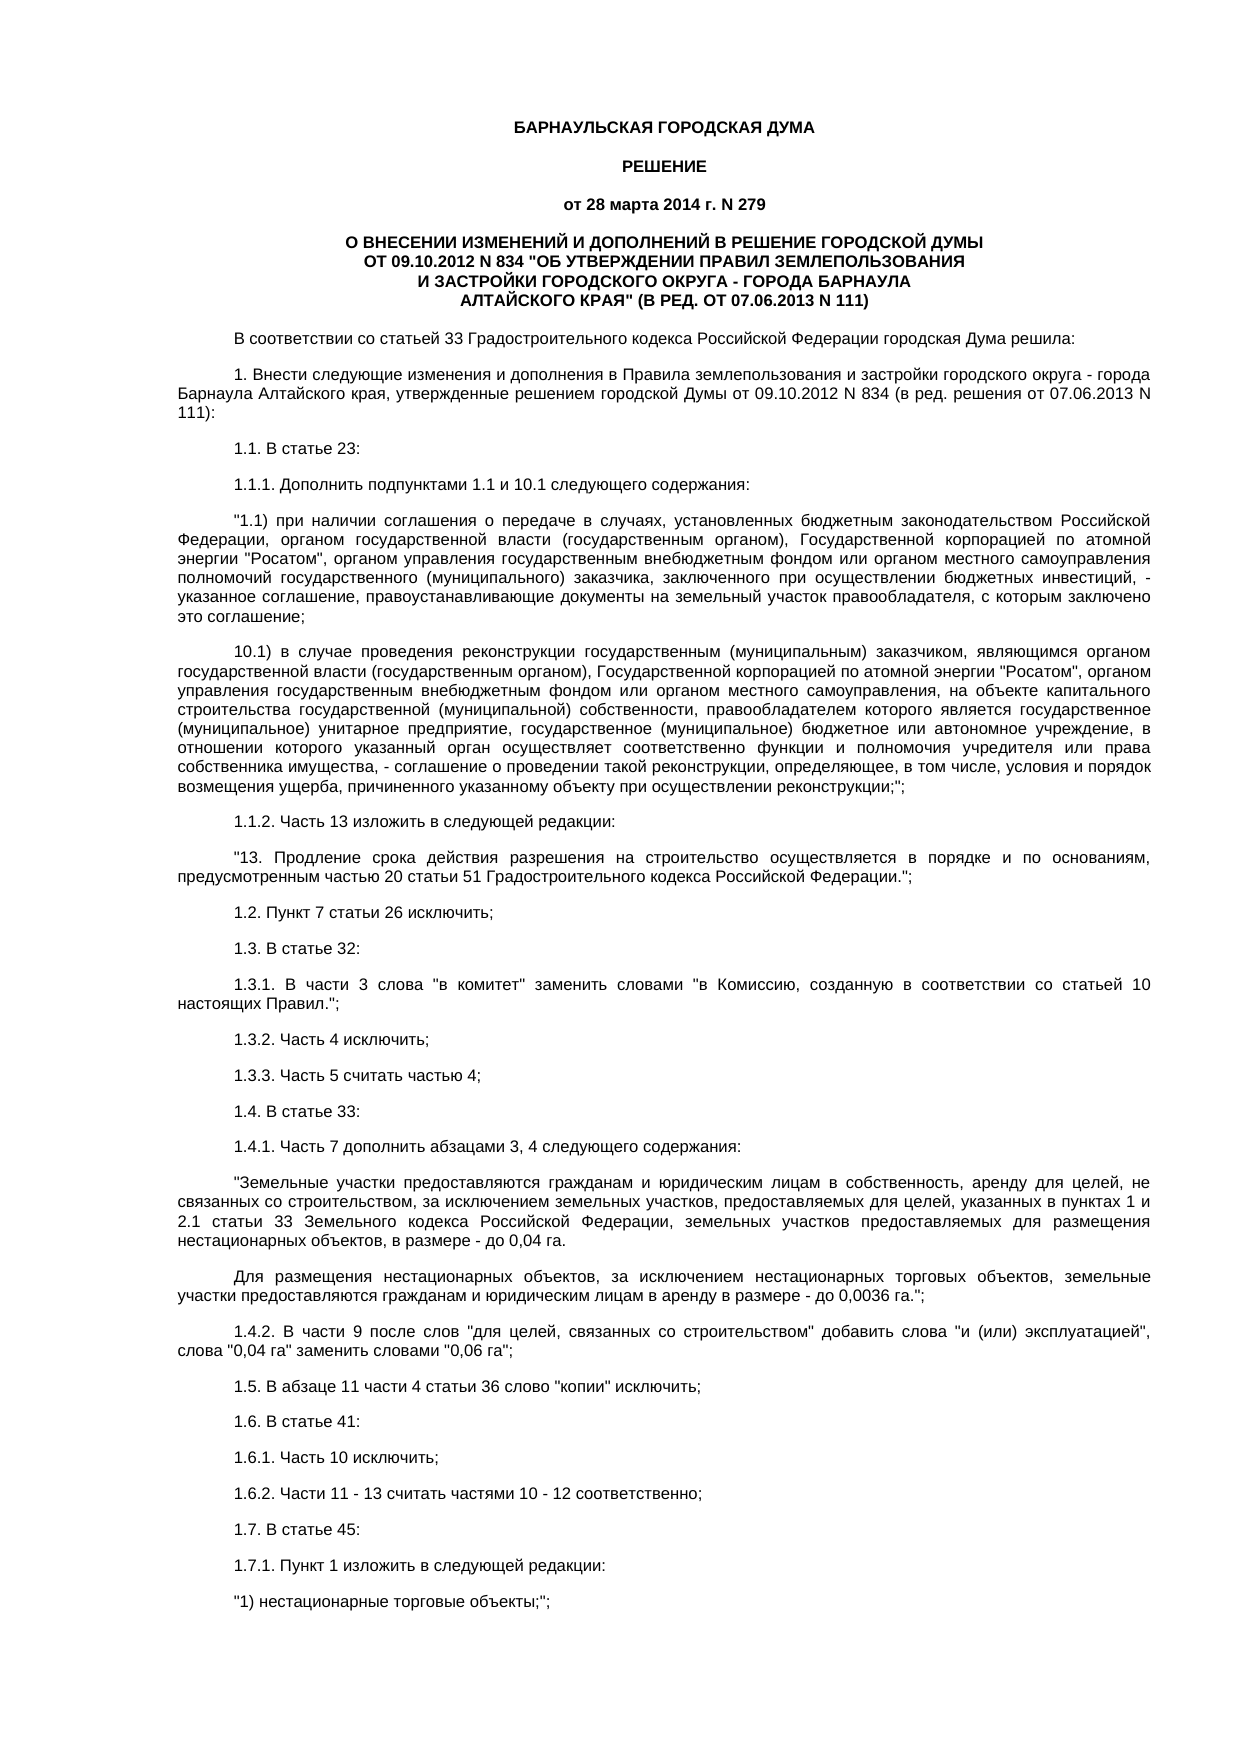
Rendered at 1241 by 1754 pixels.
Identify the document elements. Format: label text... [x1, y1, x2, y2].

text ОТ 09.10.2012 N 834 "ОБ УТВЕРЖДЕНИИ ПРАВИЛ ЗЕМЛЕПОЛЬЗОВАНИЯ [177, 252, 1152, 271]
text О ВНЕСЕНИИ ИЗМЕНЕНИЙ И ДОПОЛНЕНИЙ В РЕШЕНИЕ ГОРОДСКОЙ ДУМЫ [177, 233, 1152, 252]
text 1.2. Пункт 7 статьи 26 исключить; [177, 903, 1152, 922]
text 1.6.1. Часть 10 исключить; [177, 1448, 1152, 1467]
text АЛТАЙСКОГО КРАЯ" (В РЕД. ОТ 07.06.2013 N 111) [177, 291, 1152, 310]
text 1. Внести следующие изменения и дополнения в Правила землепользования и застройки городского округа - города Барнаула Алтайского края, утвержденные решением городской Думы от 09.10.2012 N 834 (в ред. решения от 07.06.2013 N 111): [177, 365, 1152, 422]
text 1.1. В статье 23: [177, 439, 1152, 458]
text РЕШЕНИЕ [177, 156, 1152, 176]
text "1) нестационарные торговые объекты;"; [177, 1591, 1152, 1611]
text 1.3.2. Часть 4 исключить; [177, 1030, 1152, 1049]
text 1.3.3. Часть 5 считать частью 4; [177, 1066, 1152, 1085]
text 1.7.1. Пункт 1 изложить в следующей редакции: [177, 1556, 1152, 1575]
text от 28 марта 2014 г. N 279 [177, 195, 1152, 214]
text "13. Продление срока действия разрешения на строительство осуществляется в порядке и по основаниям, предусмотренным частью 20 статьи 51 Градостроительного кодекса Российской Федерации."; [177, 848, 1152, 886]
text 1.5. В абзаце 11 части 4 статьи 36 слово "копии" исключить; [177, 1376, 1152, 1396]
text 1.4. В статье 33: [177, 1101, 1152, 1121]
text Для размещения нестационарных объектов, за исключением нестационарных торговых объектов, земельные участки предоставляются гражданам и юридическим лицам в аренду в размере - до 0,0036 га."; [177, 1266, 1152, 1305]
text 1.6.2. Части 11 - 13 считать частями 10 - 12 соответственно; [177, 1484, 1152, 1503]
text 1.4.2. В части 9 после слов "для целей, связанных со строительством" добавить слова "и (или) эксплуатацией", слова "0,04 га" заменить словами "0,06 га"; [177, 1321, 1152, 1360]
text 1.6. В статье 41: [177, 1412, 1152, 1431]
text 1.3.1. В части 3 слова "в комитет" заменить словами "в Комиссию, созданную в соответствии со статьей 10 настоящих Правил."; [177, 975, 1152, 1013]
text БАРНАУЛЬСКАЯ ГОРОДСКАЯ ДУМА [177, 118, 1152, 137]
text 1.1.1. Дополнить подпунктами 1.1 и 10.1 следующего содержания: [177, 475, 1152, 494]
text И ЗАСТРОЙКИ ГОРОДСКОГО ОКРУГА - ГОРОДА БАРНАУЛА [177, 271, 1152, 291]
text 1.1.2. Часть 13 изложить в следующей редакции: [177, 812, 1152, 831]
text 1.3. В статье 32: [177, 939, 1152, 958]
text 1.7. В статье 45: [177, 1520, 1152, 1539]
text "1.1) при наличии соглашения о передаче в случаях, установленных бюджетным законодательством Российской Федерации, органом государственной власти (государственным органом), Государственной корпорацией по атомной энергии "Росатом", органом управления государственным внебюджетным фондом или органом местного самоуправления полномочий государственного (муниципального) заказчика, заключенного при осуществлении бюджетных инвестиций, - указанное соглашение, правоустанавливающие документы на земельный участок правообладателя, с которым заключено это соглашение; [177, 511, 1152, 626]
text "Земельные участки предоставляются гражданам и юридическим лицам в собственность, аренду для целей, не связанных со строительством, за исключением земельных участков, предоставляемых для целей, указанных в пунктах 1 и 2.1 статьи 33 Земельного кодекса Российской Федерации, земельных участков предоставляемых для размещения нестационарных объектов, в размере - до 0,04 га. [177, 1173, 1152, 1250]
text 10.1) в случае проведения реконструкции государственным (муниципальным) заказчиком, являющимся органом государственной власти (государственным органом), Государственной корпорацией по атомной энергии "Росатом", органом управления государственным внебюджетным фондом или органом местного самоуправления, на объекте капитального строительства государственной (муниципальной) собственности, правообладателем которого является государственное (муниципальное) унитарное предприятие, государственное (муниципальное) бюджетное или автономное учреждение, в отношении которого указанный орган осуществляет соответственно функции и полномочия учредителя или права собственника имущества, - соглашение о проведении такой реконструкции, определяющее, в том числе, условия и порядок возмещения ущерба, причиненного указанному объекту при осуществлении реконструкции;"; [177, 642, 1152, 796]
text 1.4.1. Часть 7 дополнить абзацами 3, 4 следующего содержания: [177, 1137, 1152, 1156]
text В соответствии со статьей 33 Градостроительного кодекса Российской Федерации городская Дума решила: [177, 329, 1152, 348]
